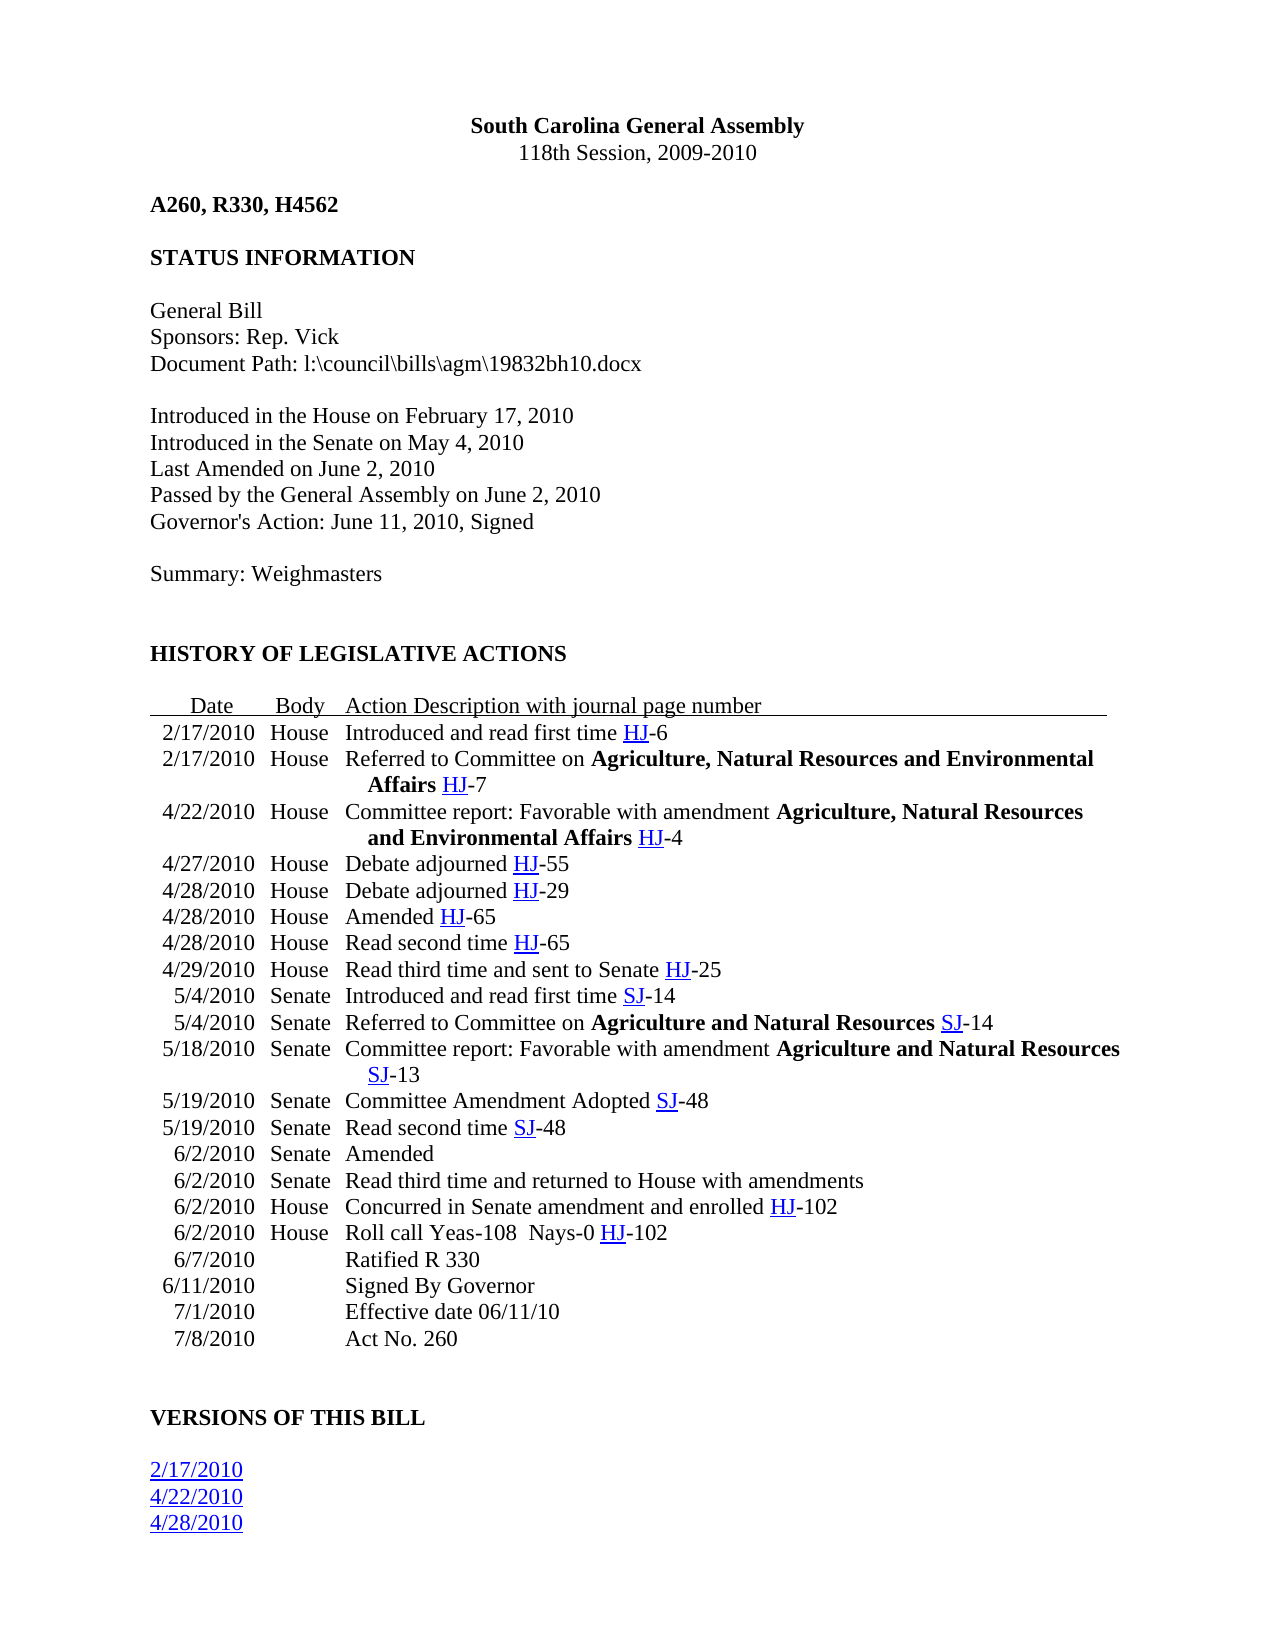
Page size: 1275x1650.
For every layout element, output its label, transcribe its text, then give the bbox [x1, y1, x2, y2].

text 4/28/2010 [150, 1509, 1125, 1536]
text 6/2/2010 House Roll call Yeas-108 Nays-0 HJ-102 [150, 1219, 1125, 1246]
text 4/28/2010 House Debate adjourned HJ-29 [150, 877, 1125, 903]
text 2/17/2010 House Referred to Committee on Agriculture, Natural Resources and Environmental Affairs HJ-7 [150, 745, 1125, 798]
text 5/4/2010 Senate Referred to Committee on Agriculture and Natural Resources SJ-14 [150, 1008, 1125, 1035]
text 6/2/2010 House Concurred in Senate amendment and enrolled HJ-102 [150, 1193, 1125, 1219]
text Governor's Action: June 11, 2010, Signed [150, 508, 1125, 534]
text Document Path: l:\council\bills\agm\19832bh10.docx [150, 350, 1125, 376]
text 6/11/2010 Signed By Governor [150, 1272, 1125, 1298]
text Introduced in the House on February 17, 2010 [150, 402, 1125, 429]
text 4/28/2010 House Read second time HJ-65 [150, 929, 1125, 956]
text HISTORY OF LEGISLATIVE ACTIONS [150, 639, 1125, 666]
text 7/8/2010 Act No. 260 [150, 1325, 1125, 1351]
text 5/19/2010 Senate Committee Amendment Adopted SJ-48 [150, 1088, 1125, 1114]
text 118th Session, 2009-2010 [150, 139, 1125, 165]
text Passed by the General Assembly on June 2, 2010 [150, 481, 1125, 508]
text General Bill [150, 297, 1125, 323]
text Last Amended on June 2, 2010 [150, 455, 1125, 481]
text Date Body Action Description with journal page number [150, 692, 1125, 719]
text Introduced in the Senate on May 4, 2010 [150, 429, 1125, 455]
text 4/22/2010 House Committee report: Favorable with amendment Agriculture, Natural Resources and Environmental Affairs HJ-4 [150, 798, 1125, 850]
text Summary: Weighmasters [150, 561, 1125, 587]
text 6/2/2010 Senate Amended [150, 1140, 1125, 1167]
text VERSIONS OF THIS BILL [150, 1404, 1125, 1430]
text South Carolina General Assembly [150, 112, 1125, 139]
text 6/2/2010 Senate Read third time and returned to House with amendments [150, 1167, 1125, 1193]
text 6/7/2010 Ratified R 330 [150, 1246, 1125, 1272]
text 7/1/2010 Effective date 06/11/10 [150, 1298, 1125, 1325]
text Sponsors: Rep. Vick [150, 323, 1125, 350]
text 4/28/2010 House Amended HJ-65 [150, 903, 1125, 929]
text 2/17/2010 [150, 1457, 1125, 1483]
text 5/19/2010 Senate Read second time SJ-48 [150, 1114, 1125, 1140]
text 5/18/2010 Senate Committee report: Favorable with amendment Agriculture and Natural Resources SJ-13 [150, 1035, 1125, 1088]
text 2/17/2010 House Introduced and read first time HJ-6 [150, 719, 1125, 745]
text 4/22/2010 [150, 1483, 1125, 1509]
text 4/27/2010 House Debate adjourned HJ-55 [150, 850, 1125, 877]
text 5/4/2010 Senate Introduced and read first time SJ-14 [150, 982, 1125, 1008]
text STATUS INFORMATION [150, 244, 1125, 271]
text 4/29/2010 House Read third time and sent to Senate HJ-25 [150, 956, 1125, 982]
text A260, R330, H4562 [150, 192, 1125, 218]
